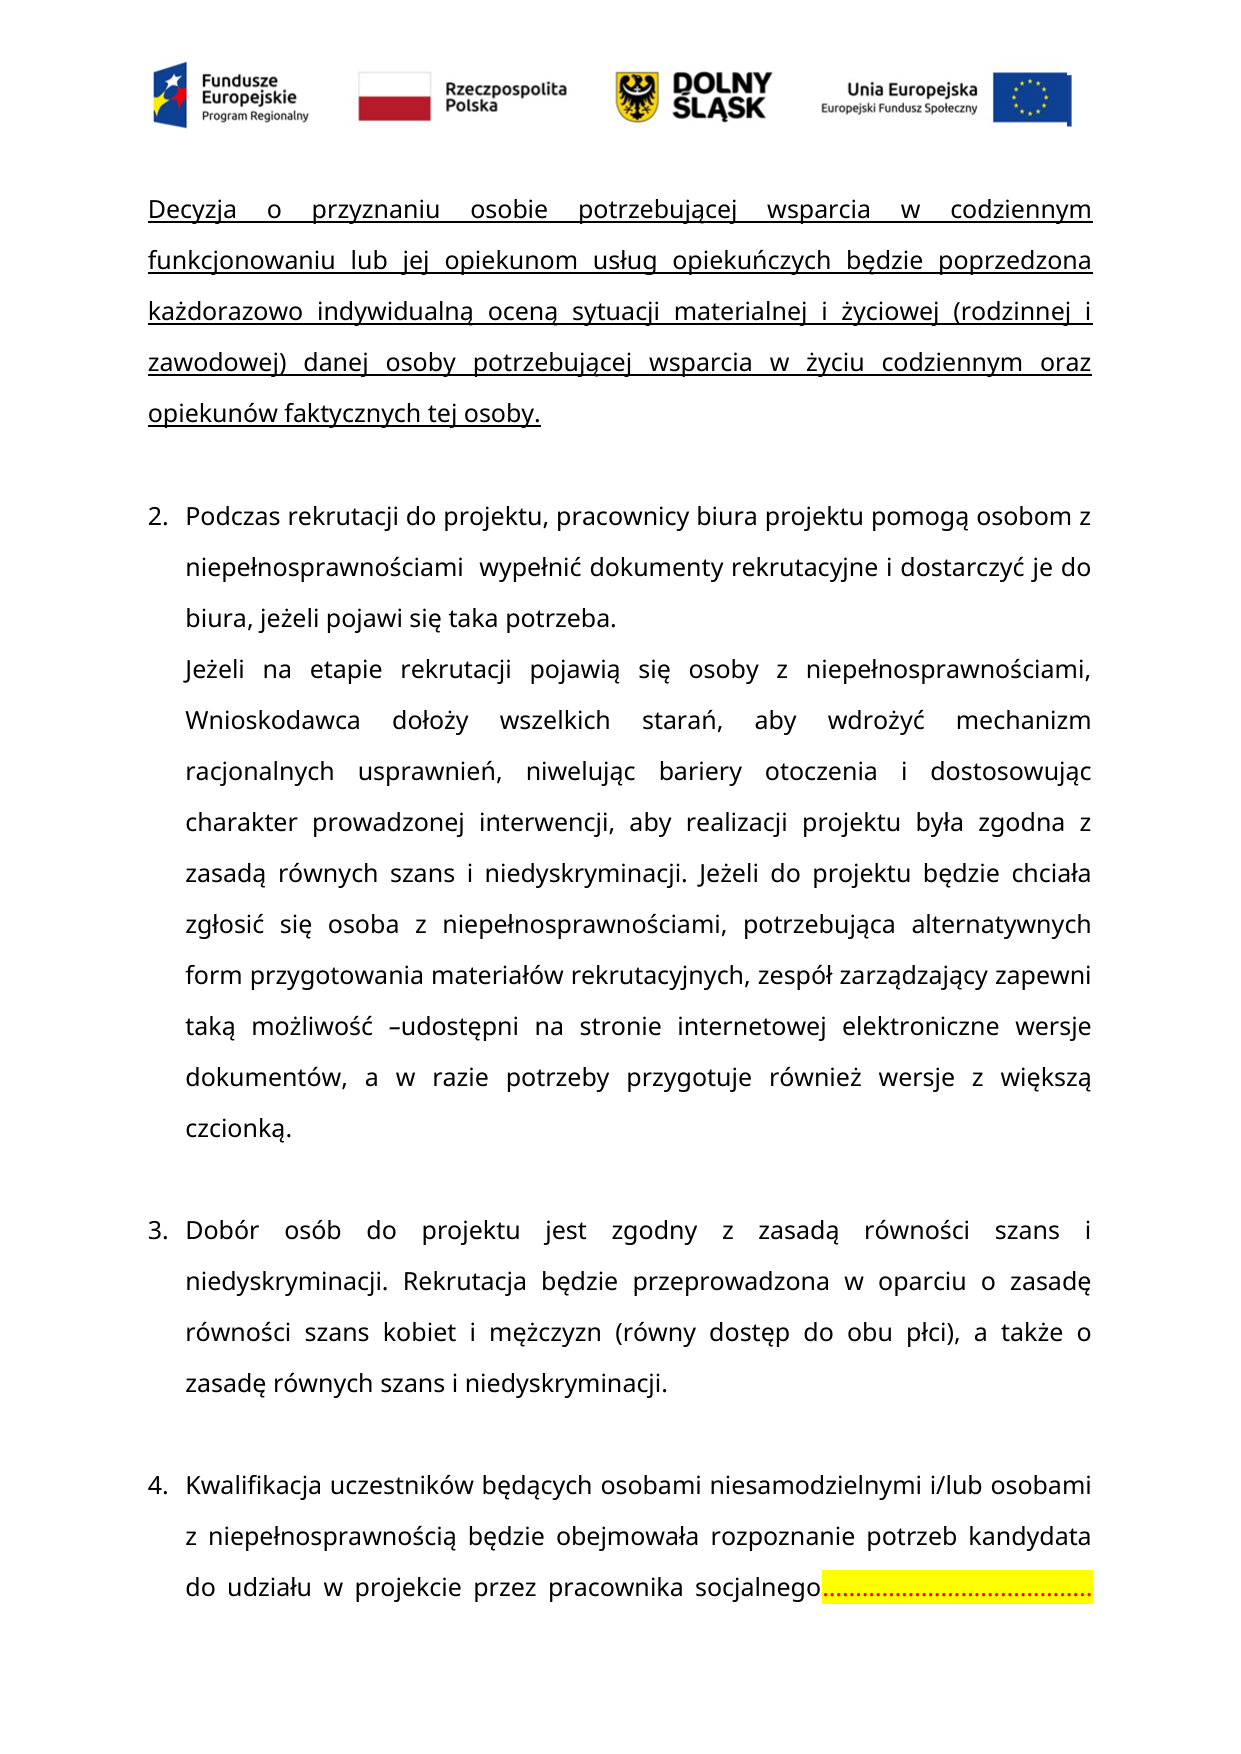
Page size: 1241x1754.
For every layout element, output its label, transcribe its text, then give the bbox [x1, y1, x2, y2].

list Podczas rekrutacji do projektu, pracownicy biura projektu pomogą osobom z niepełnosprawnościami wypełnić dokumenty rekrutacyjne i dostarczyć je do biura, jeżeli pojawi się taka potrzeba. [148, 498, 1093, 634]
list Dobór osób do projektu jest zgodny z zasadą równości szans i niedyskryminacji. Rekrutacja będzie przeprowadzona w oparciu o zasadę równości szans kobiet i mężczyzn (równy dostęp do obu płci), a także o zasadę równych szans i niedyskryminacji. [148, 1213, 1093, 1400]
picture [121, 29, 1119, 168]
text Decyzja o przyznaniu osobie potrzebującej wsparcia w codziennym funkcjonowaniu lub jej opiekunom usług opiekuńczych będzie poprzedzona każdorazowo indywidualną oceną sytuacji materialnej i życiowej (rodzinnej i zawodowej) danej osoby potrzebującej wsparcia w życiu codziennym oraz opiekunów faktycznych tej osoby. [148, 325, 1093, 430]
list Jeżeli na etapie rekrutacji pojawią się osoby z niepełnosprawnościami, Wnioskodawca dołoży wszelkich starań, aby wdrożyć mechanizm racjonalnych usprawnień, niwelując bariery otoczenia i dostosowując charakter prowadzonej interwencji, aby realizacji projektu była zgodna z zasadą równych szans i niedyskryminacji. Jeżeli do projektu będzie chciała zgłosić się osoba z niepełnosprawnościami, potrzebująca alternatywnych form przygotowania materiałów rekrutacyjnych, zespół zarządzający zapewni taką możliwość –udostępni na stronie internetowej elektroniczne wersje dokumentów, a w razie potrzeby przygotuje również wersje z większą czcionką. [185, 651, 1093, 1145]
text Decyzja o przyznaniu osobie potrzebującej wsparcia w codziennym funkcjonowaniu lub jej opiekunom usług opiekuńczych będzie poprzedzona każdorazowo indywidualną oceną sytuacji materialnej i życiowej (rodzinnej i zawodowej) danej osoby potrzebującej wsparcia w życiu codziennym oraz opiekunów faktycznych tej osoby. [148, 192, 1093, 221]
text Decyzja o przyznaniu osobie potrzebującej wsparcia w codziennym funkcjonowaniu lub jej opiekunom usług opiekuńczych będzie poprzedzona każdorazowo indywidualną oceną sytuacji materialnej i życiowej (rodzinnej i zawodowej) danej osoby potrzebującej wsparcia w życiu codziennym oraz opiekunów faktycznych tej osoby. [148, 274, 1093, 323]
text Decyzja o przyznaniu osobie potrzebującej wsparcia w codziennym funkcjonowaniu lub jej opiekunom usług opiekuńczych będzie poprzedzona każdorazowo indywidualną oceną sytuacji materialnej i życiowej (rodzinnej i zawodowej) danej osoby potrzebującej wsparcia w życiu codziennym oraz opiekunów faktycznych tej osoby. [148, 223, 1093, 272]
